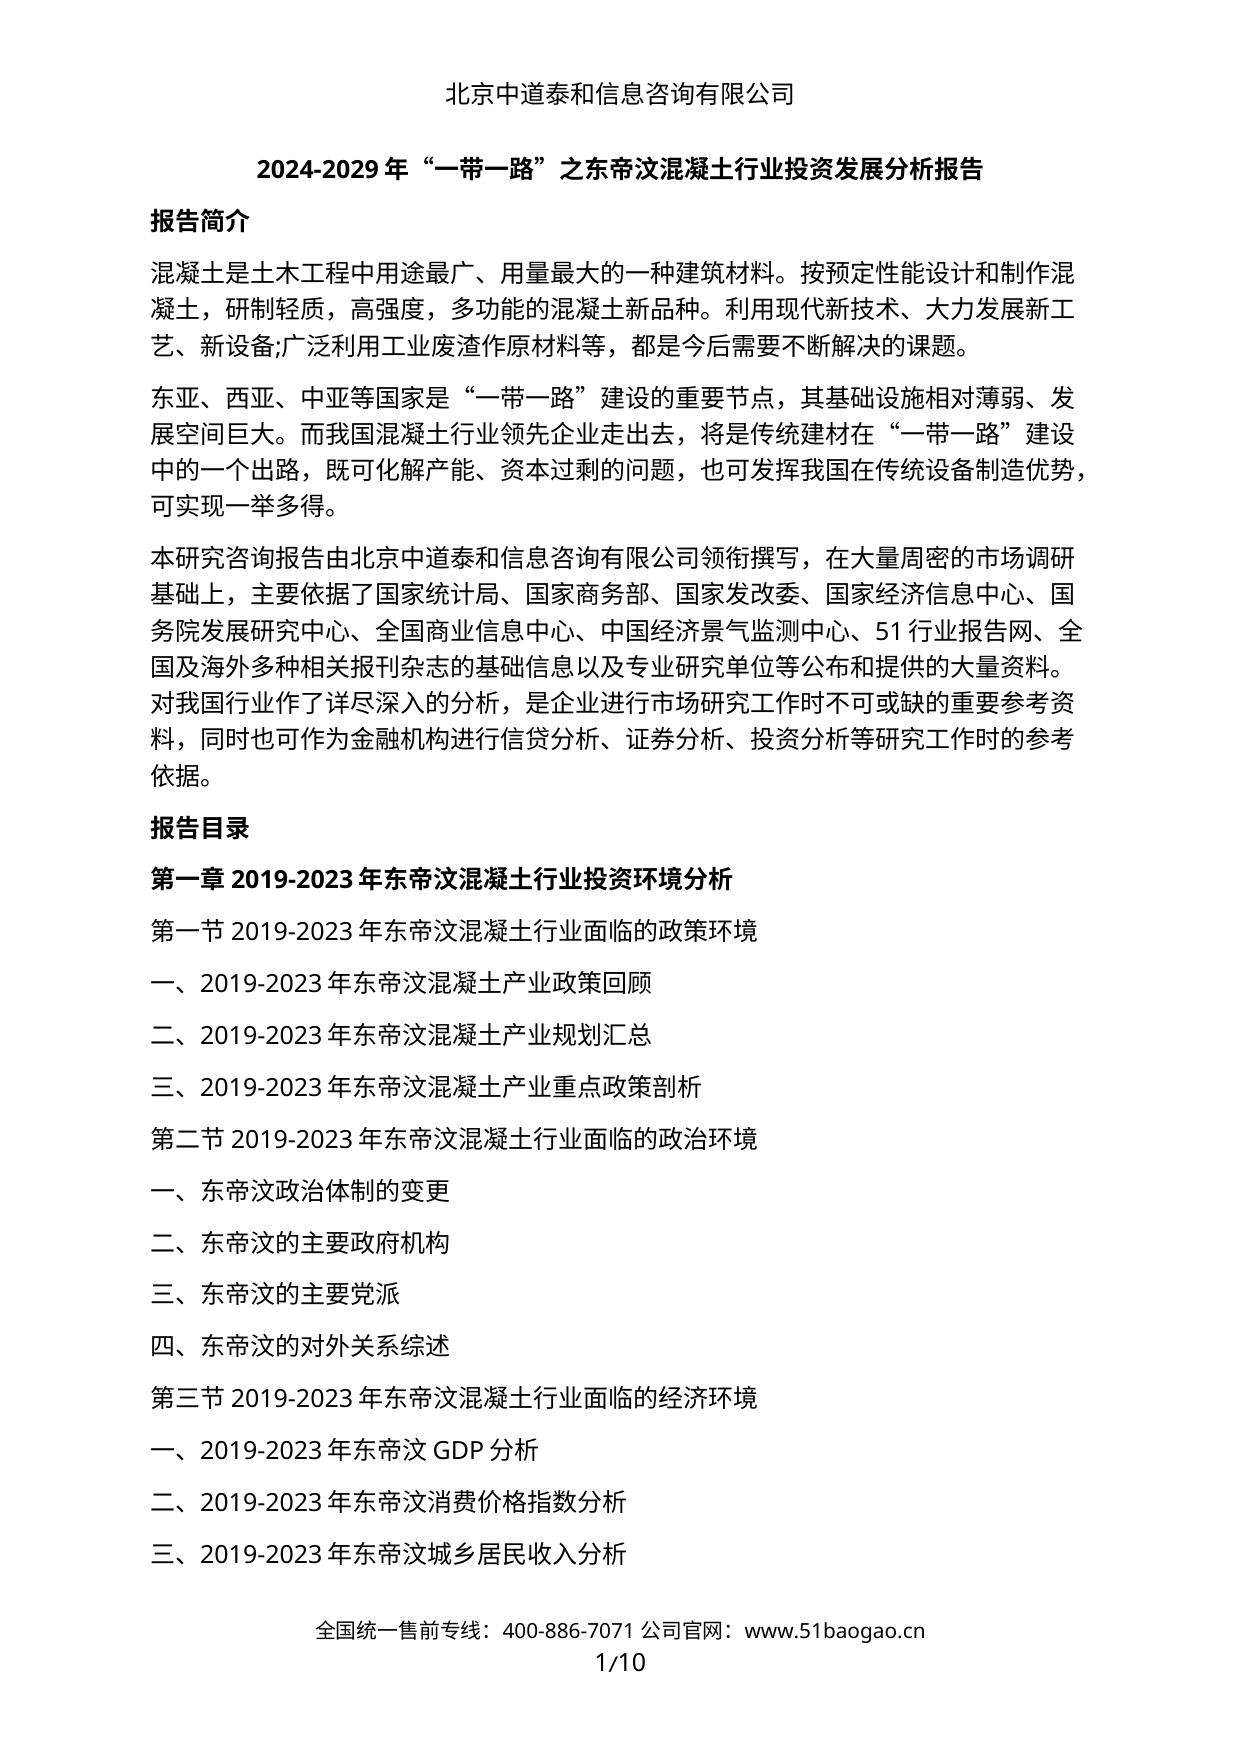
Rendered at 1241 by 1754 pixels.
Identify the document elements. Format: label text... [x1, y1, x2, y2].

text 一、东帝汶政治体制的变更 [150, 1171, 1090, 1207]
text 报告简介 [150, 202, 1090, 238]
text 三、2019-2023年东帝汶混凝土产业重点政策剖析 [150, 1067, 1090, 1104]
text 三、东帝汶的主要党派 [150, 1275, 1090, 1311]
text 一、2019-2023年东帝汶GDP分析 [150, 1431, 1090, 1467]
text 四、东帝汶的对外关系综述 [150, 1327, 1090, 1363]
text 东亚、西亚、中亚等国家是“一带一路”建设的重要节点，其基础设施相对薄弱、发展空间巨大。而我国混凝土行业领先企业走出去，将是传统建材在“一带一路”建设中的一个出路，既可化解产能、资本过剩的问题，也可发挥我国在传统设备制造优势，可实现一举多得。 [150, 378, 1090, 523]
text 二、2019-2023年东帝汶混凝土产业规划汇总 [150, 1016, 1090, 1052]
text 第三节 2019-2023年东帝汶混凝土行业面临的经济环境 [150, 1379, 1090, 1415]
text 第一节 2019-2023年东帝汶混凝土行业面临的政策环境 [150, 912, 1090, 948]
text 报告目录 [150, 808, 1090, 844]
text 2024-2029年“一带一路”之东帝汶混凝土行业投资发展分析报告 [150, 150, 1090, 186]
text 混凝土是土木工程中用途最广、用量最大的一种建筑材料。按预定性能设计和制作混凝土，研制轻质，高强度，多功能的混凝土新品种。利用现代新技术、大力发展新工艺、新设备;广泛利用工业废渣作原材料等，都是今后需要不断解决的课题。 [150, 254, 1090, 362]
text 本研究咨询报告由北京中道泰和信息咨询有限公司领衔撰写，在大量周密的市场调研基础上，主要依据了国家统计局、国家商务部、国家发改委、国家经济信息中心、国务院发展研究中心、全国商业信息中心、中国经济景气监测中心、51行业报告网、全国及海外多种相关报刊杂志的基础信息以及专业研究单位等公布和提供的大量资料。对我国行业作了详尽深入的分析，是企业进行市场研究工作时不可或缺的重要参考资料，同时也可作为金融机构进行信贷分析、证券分析、投资分析等研究工作时的参考依据。 [150, 539, 1090, 792]
text 二、2019-2023年东帝汶消费价格指数分析 [150, 1482, 1090, 1519]
text 三、2019-2023年东帝汶城乡居民收入分析 [150, 1534, 1090, 1571]
text 第一章 2019-2023年东帝汶混凝土行业投资环境分析 [150, 860, 1090, 896]
text 一、2019-2023年东帝汶混凝土产业政策回顾 [150, 964, 1090, 1000]
text 第二节 2019-2023年东帝汶混凝土行业面临的政治环境 [150, 1119, 1090, 1156]
text 二、东帝汶的主要政府机构 [150, 1223, 1090, 1259]
